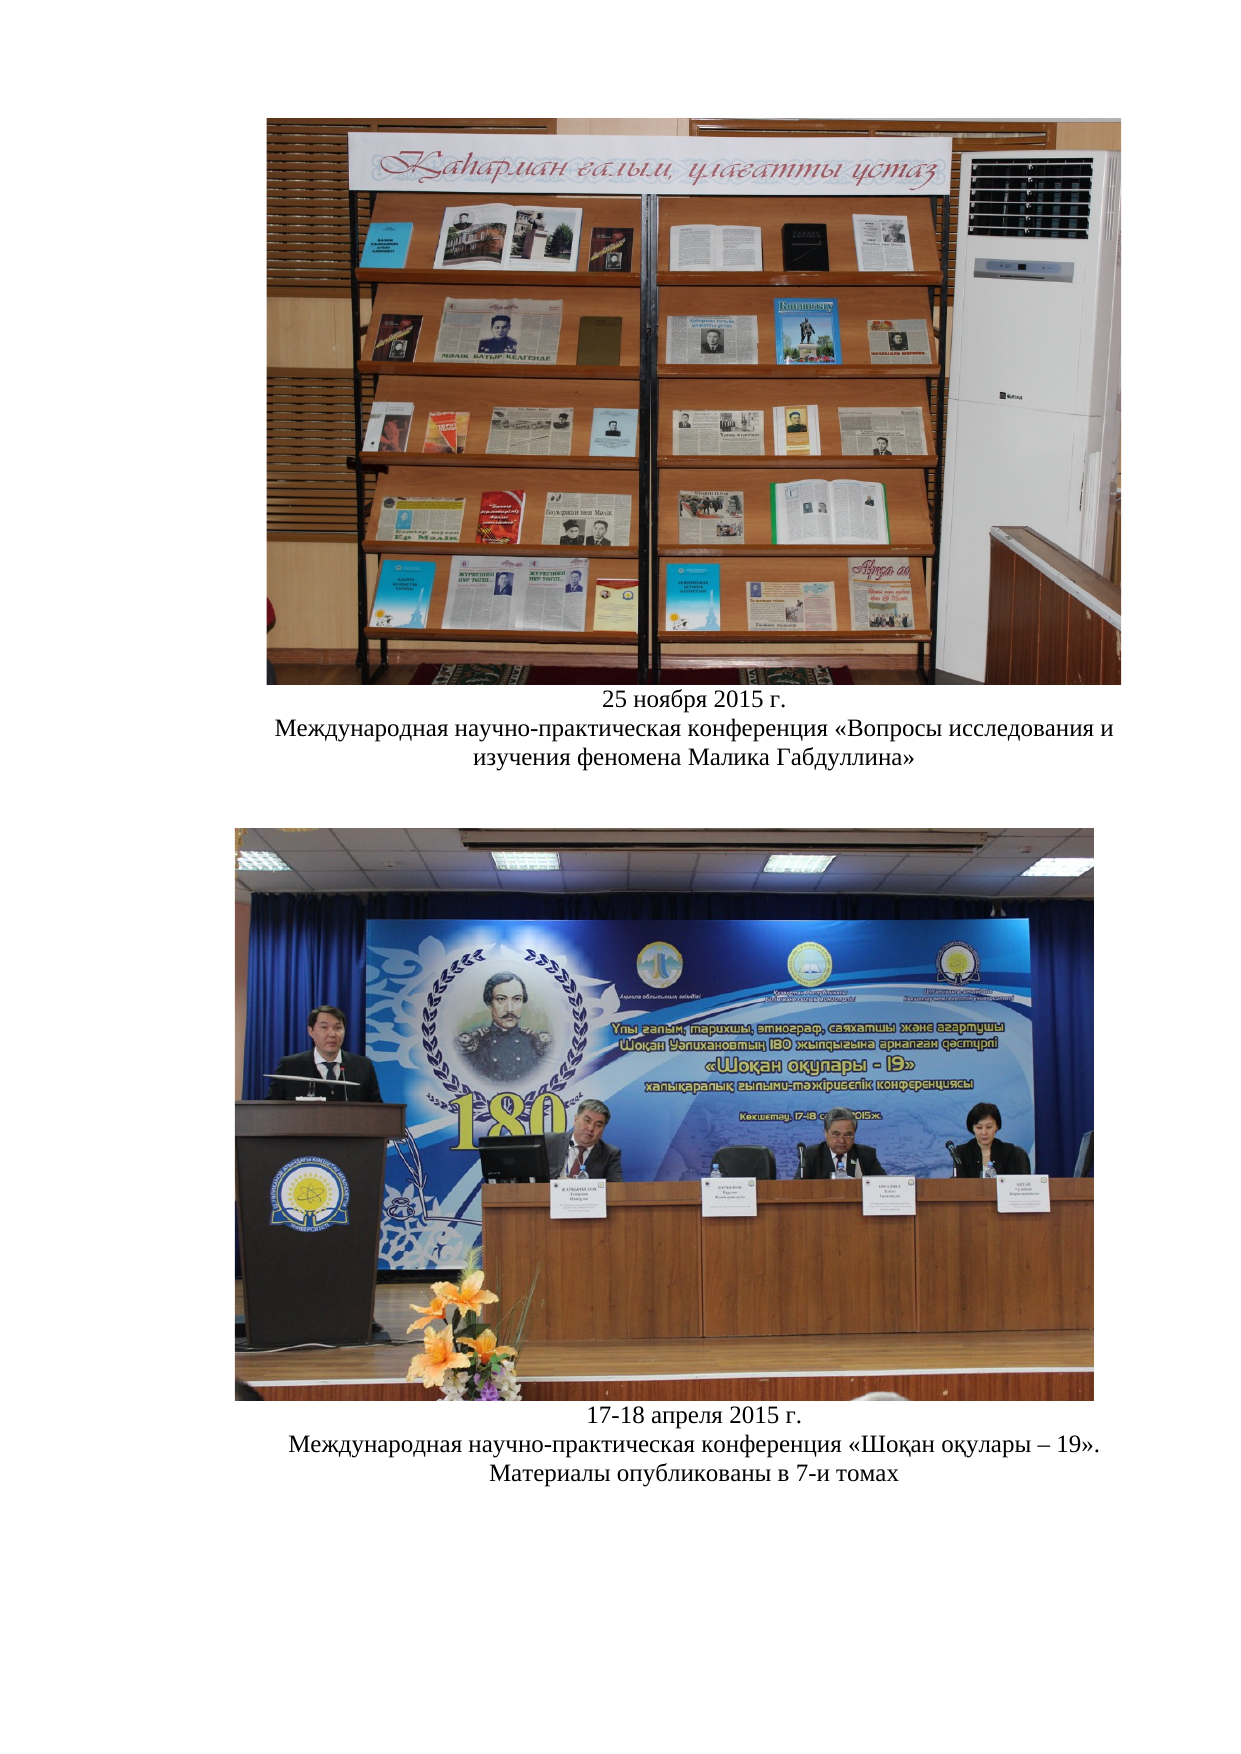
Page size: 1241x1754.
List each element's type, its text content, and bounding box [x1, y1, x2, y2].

text Международная научно-практическая конференция «Шоқан оқулары – 19». Материалы опубликованы в 7-и томах [236, 1429, 1152, 1487]
picture [234, 828, 1094, 1401]
picture [266, 118, 1122, 685]
text 25 ноября 2015 г. [236, 684, 1152, 713]
text 17-18 апреля 2015 г. [236, 1401, 1152, 1429]
text Международная научно-практическая конференция «Вопросы исследования и изучения феномена Малика Габдуллина» [236, 713, 1152, 771]
